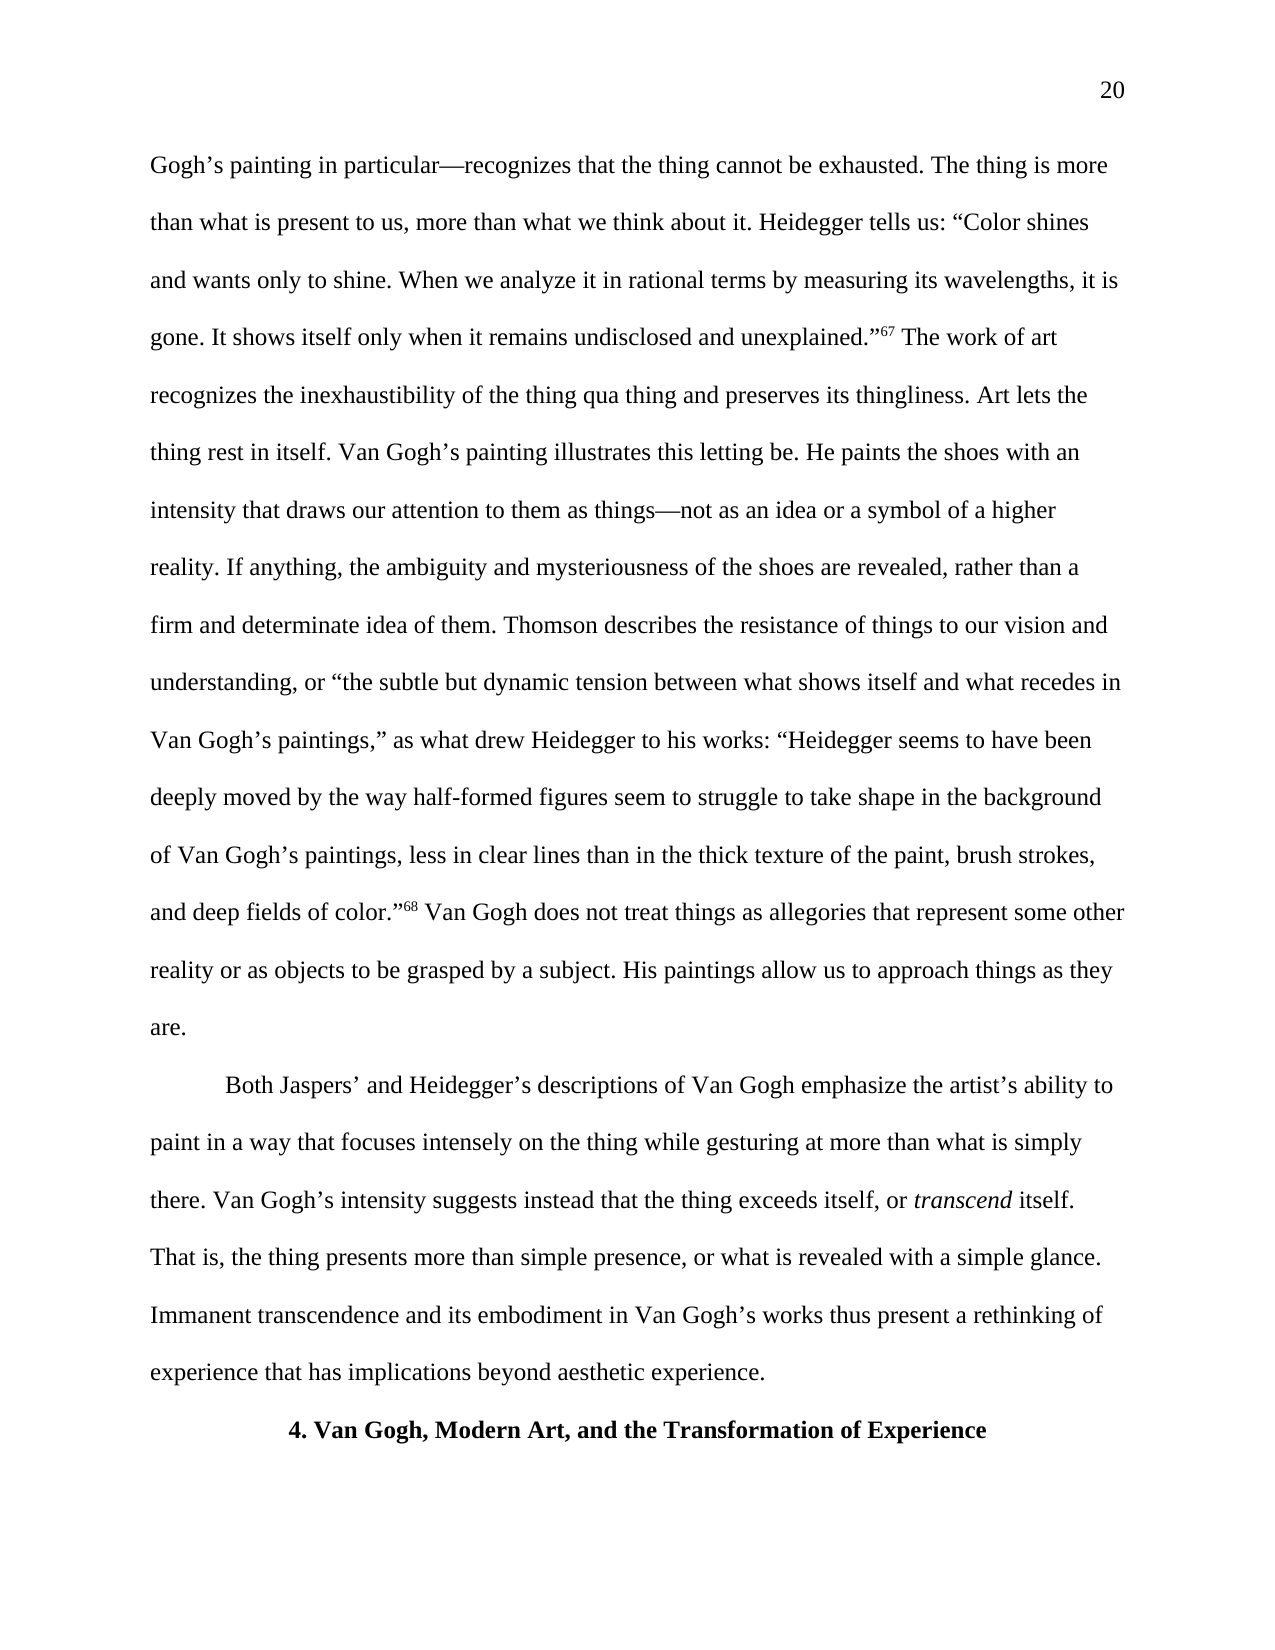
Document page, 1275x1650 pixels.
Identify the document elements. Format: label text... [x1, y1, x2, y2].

text Both Jaspers’ and Heidegger’s descriptions of Van Gogh emphasize the artist’s ability to paint in a way that focuses intensely on the thing while gesturing at more than what is simply there. Van Gogh’s intensity suggests instead that the thing exceeds itself, or transcend itself. That is, the thing presents more than simple presence, or what is revealed with a simple glance. Immanent transcendence and its embodiment in Van Gogh’s works thus present a rethinking of experience that has implications beyond aesthetic experience. [150, 1070, 1125, 1386]
text 4. Van Gogh, Modern Art, and the Transformation of Experience [150, 1415, 1125, 1444]
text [150, 150, 1125, 1041]
